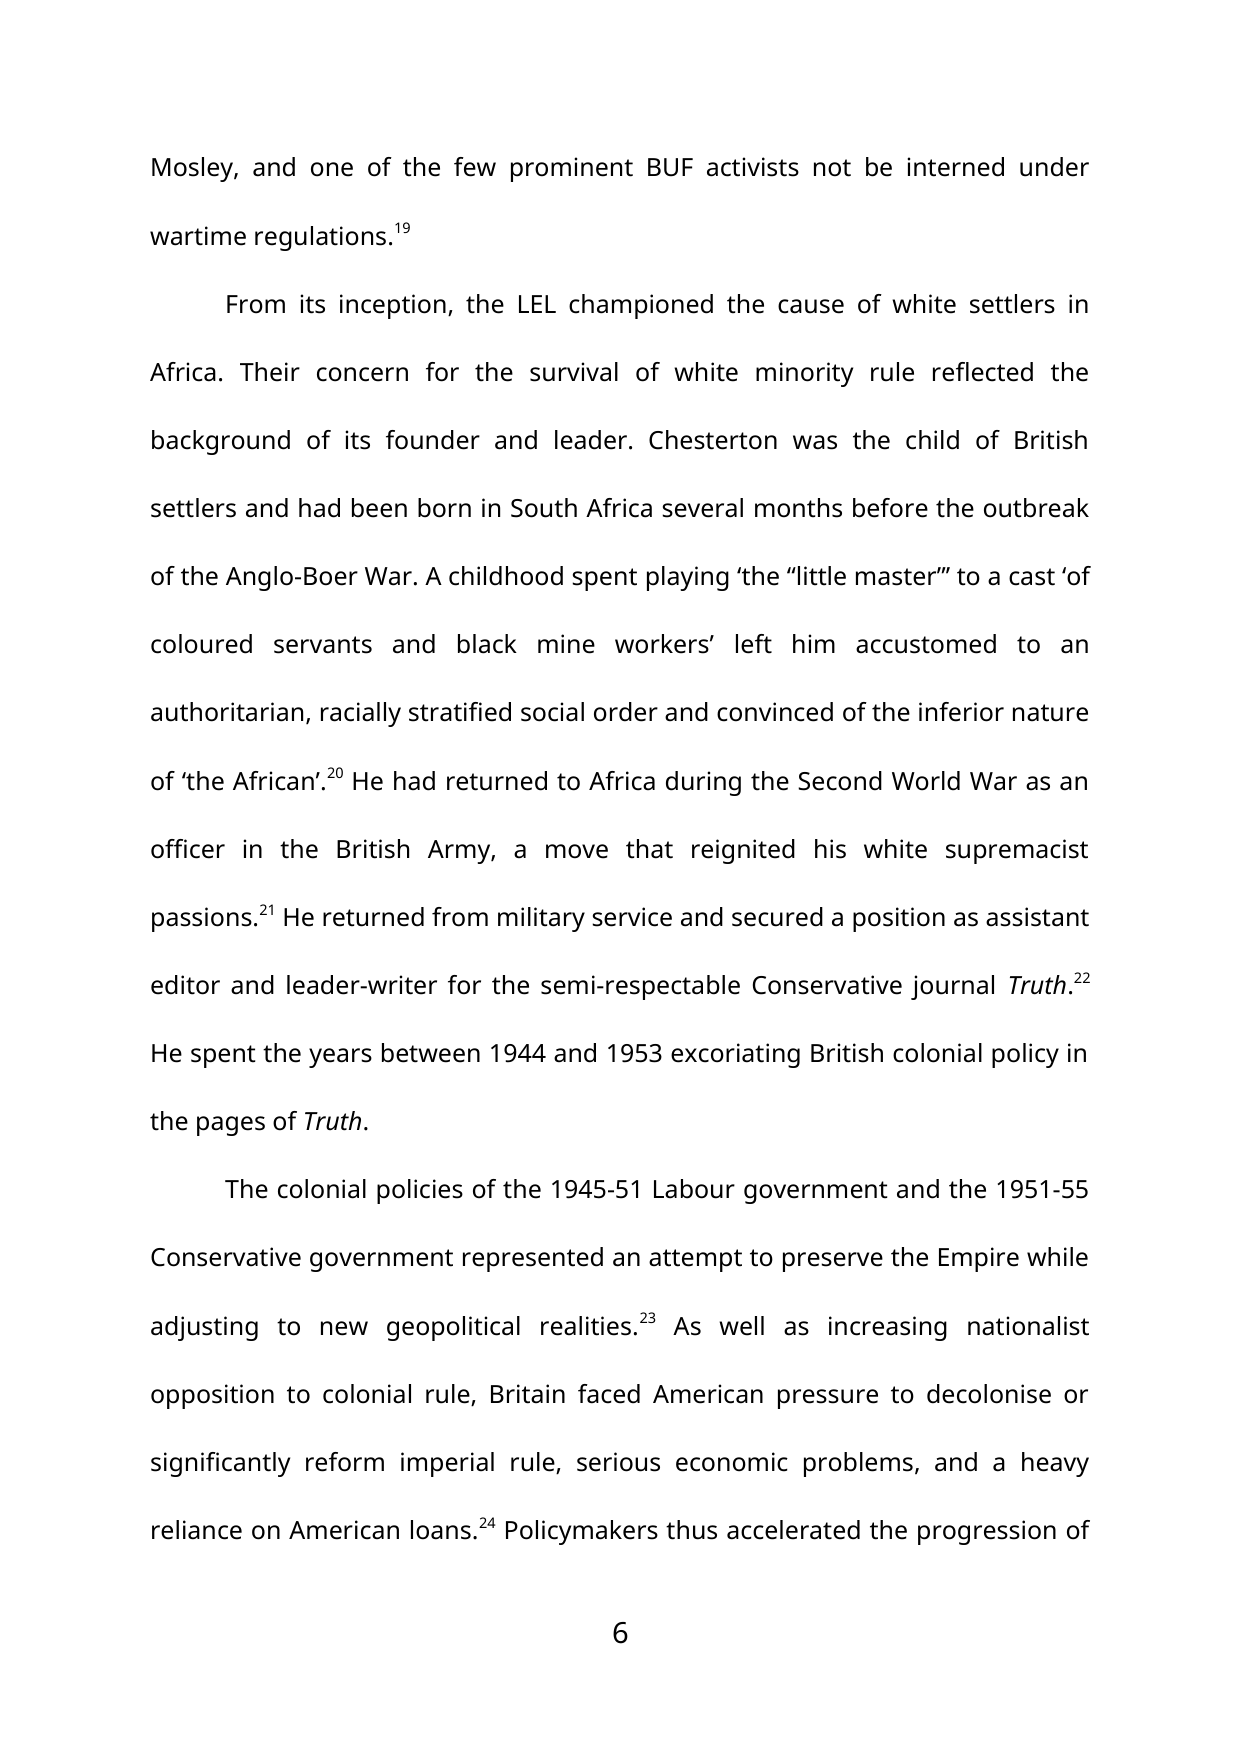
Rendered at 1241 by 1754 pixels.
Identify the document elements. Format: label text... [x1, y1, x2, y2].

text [150, 150, 1090, 252]
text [150, 1172, 1090, 1547]
text From its inception, the LEL championed the cause of white settlers in Africa. Their concern for the survival of white minority rule reflected the background of its founder and leader. Chesterton was the child of British settlers and had been born in South Africa several months before the outbreak of the Anglo-Boer War. A childhood spent playing ‘the “little master”’ to a cast ‘of coloured servants and black mine workers’ left him accustomed to an authoritarian, racially stratified social order and convinced of the inferior nature of ‘the African’. He had returned to Africa during the Second World War as an officer in the British Army, a move that reignited his white supremacist passions. He returned from military service and secured a position as assistant editor and leader-writer for the semi-respectable Conservative journal Truth. He spent the years between 1944 and 1953 excoriating British colonial policy in the pages of Truth. [150, 286, 1090, 1138]
